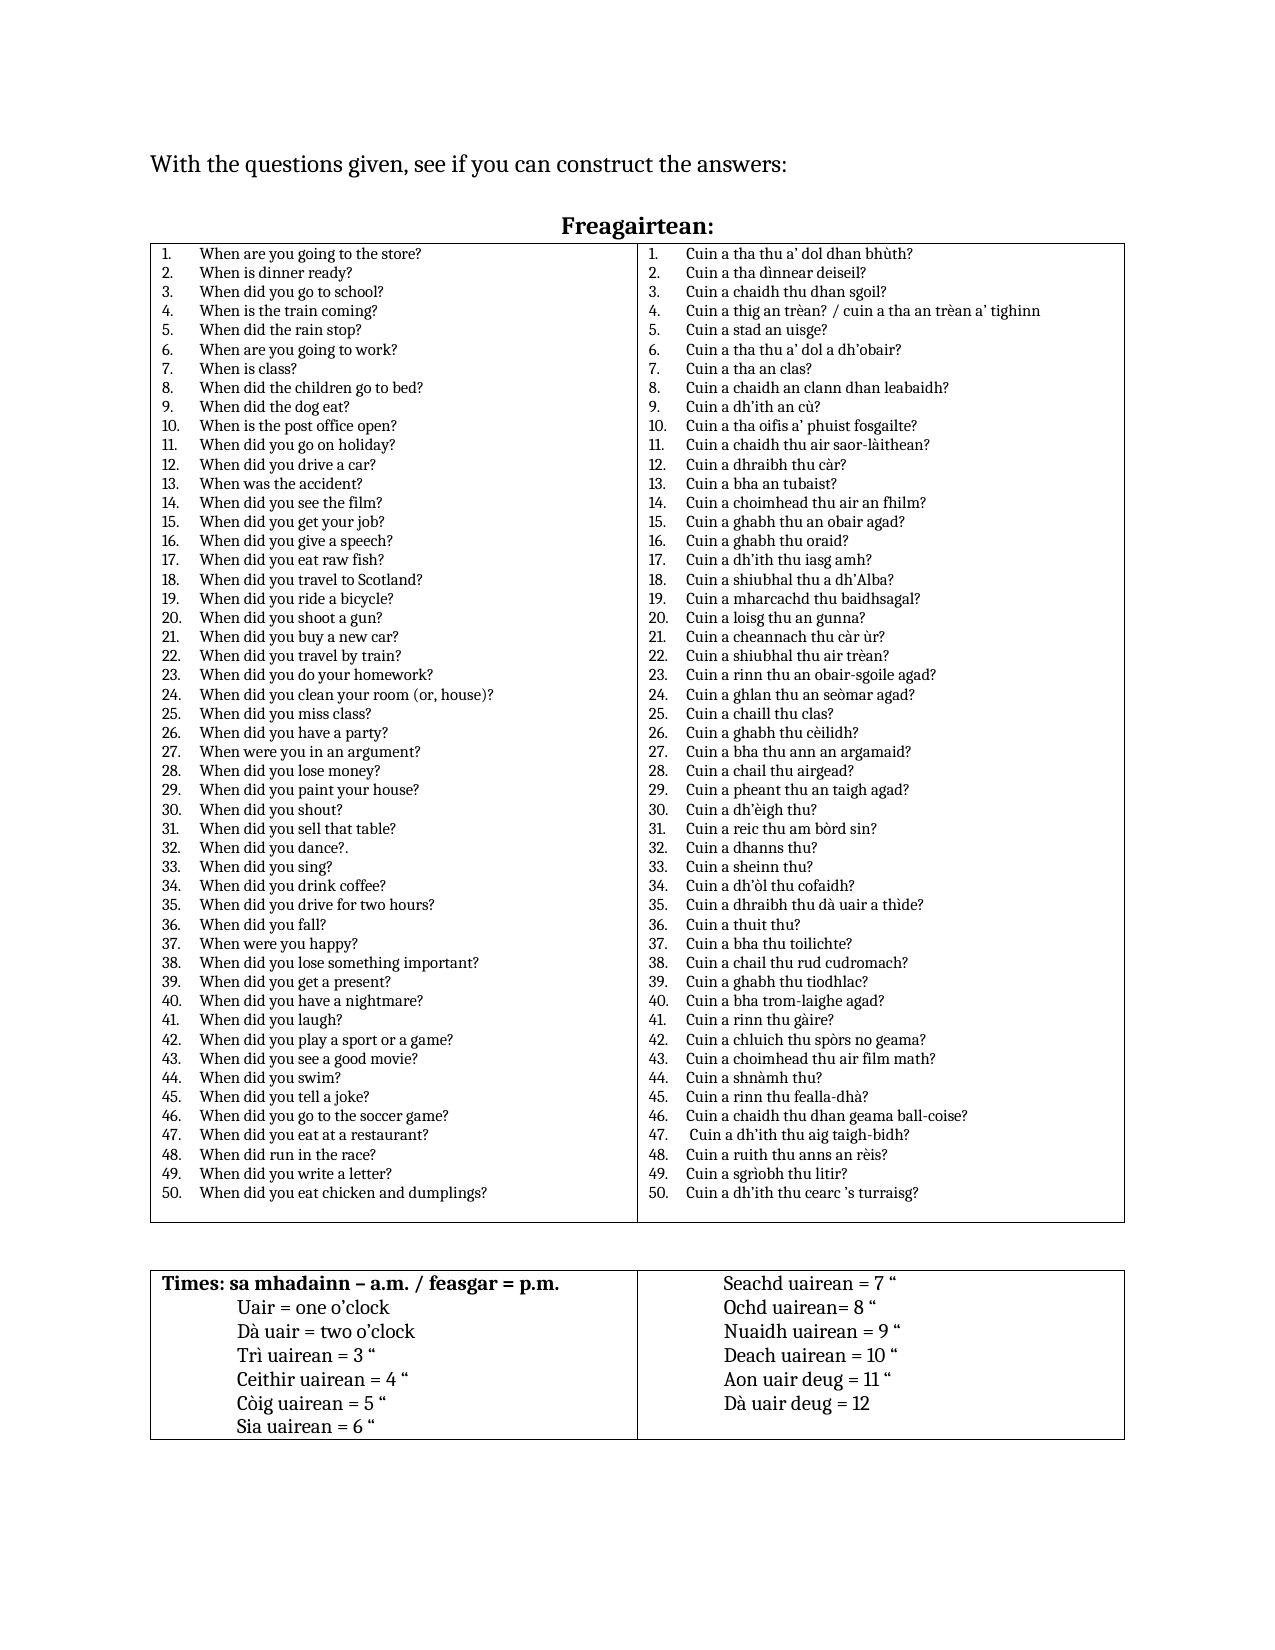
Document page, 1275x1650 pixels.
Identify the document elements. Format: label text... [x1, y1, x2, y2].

table_header Times: sa mhadainn – a.m. / feasgar = p.m. Uair = one o’clock Dà uair = two o’clock Trì uairean = 3 “ Ceithir uairean = 4 “ Còig uairean = 5 “ Sia uairean = 6 “ [151, 1271, 637, 1439]
table_header Cuin a tha thu a’ dol dhan bhùth? Cuin a tha dìnnear deiseil? Cuin a chaidh thu dhan sgoil? Cuin a thig an trèan? / cuin a tha an trèan a’ tighinn Cuin a stad an uisge? Cuin a tha thu a’ dol a dh’obair? Cuin a tha an clas? Cuin a chaidh an clann dhan leabaidh? Cuin a dh’ith an cù? Cuin a tha oifis a’ phuist fosgailte? Cuin a chaidh thu air saor-làithean? Cuin a dhraibh thu càr? Cuin a bha an tubaist? Cuin a choimhead thu air an fhilm? Cuin a ghabh thu an obair agad? Cuin a ghabh thu oraid? Cuin a dh’ith thu iasg amh? Cuin a shiubhal thu a dh’Alba? Cuin a mharcachd thu baidhsagal? Cuin a loisg thu an gunna? Cuin a cheannach thu càr ùr? Cuin a shiubhal thu air trèan? Cuin a rinn thu an obair-sgoile agad? Cuin a ghlan thu an seòmar agad? Cuin a chaill thu clas? Cuin a ghabh thu cèilidh? Cuin a bha thu ann an argamaid? Cuin a chail thu airgead? Cuin a pheant thu an taigh agad? Cuin a dh’èigh thu? Cuin a reic thu am bòrd sin? Cuin a dhanns thu? Cuin a sheinn thu? Cuin a dh’òl thu cofaidh? Cuin a dhraibh thu dà uair a thìde? Cuin a thuit thu? Cuin a bha thu toilichte? Cuin a chail thu rud cudromach? Cuin a ghabh thu tiodhlac? Cuin a bha trom-laighe agad? Cuin a rinn thu gàire? Cuin a chluich thu spòrs no geama? Cuin a choimhead thu air film math? Cuin a shnàmh thu? Cuin a rinn thu fealla-dhà? Cuin a chaidh thu dhan geama ball-coise? Cuin a dh’ith thu aig taigh-bidh? Cuin a ruith thu anns an rèis? Cuin a sgrìobh thu litir? Cuin a dh’ith thu cearc ’s turraisg? [638, 244, 1124, 1222]
text With the questions given, see if you can construct the answers: [150, 150, 1125, 179]
table_header Seachd uairean = 7 “ Ochd uairean= 8 “ Nuaidh uairean = 9 “ Deach uairean = 10 “ Aon uair deug = 11 “ Dà uair deug = 12 [638, 1271, 1124, 1439]
text Freagairtean: [150, 212, 1125, 241]
table_header When are you going to the store? When is dinner ready? When did you go to school? When is the train coming? When did the rain stop? When are you going to work? When is class? When did the children go to bed? When did the dog eat? When is the post office open? When did you go on holiday? When did you drive a car? When was the accident? When did you see the film? When did you get your job? When did you give a speech? When did you eat raw fish? When did you travel to Scotland? When did you ride a bicycle? When did you shoot a gun? When did you buy a new car? When did you travel by train? When did you do your homework? When did you clean your room (or, house)? When did you miss class? When did you have a party? When were you in an argument? When did you lose money? When did you paint your house? When did you shout? When did you sell that table? When did you dance?. When did you sing? When did you drink coffee? When did you drive for two hours? When did you fall? When were you happy? When did you lose something important? When did you get a present? When did you have a nightmare? When did you laugh? When did you play a sport or a game? When did you see a good movie? When did you swim? When did you tell a joke? When did you go to the soccer game? When did you eat at a restaurant? When did run in the race? When did you write a letter? When did you eat chicken and dumplings? [151, 244, 637, 1222]
